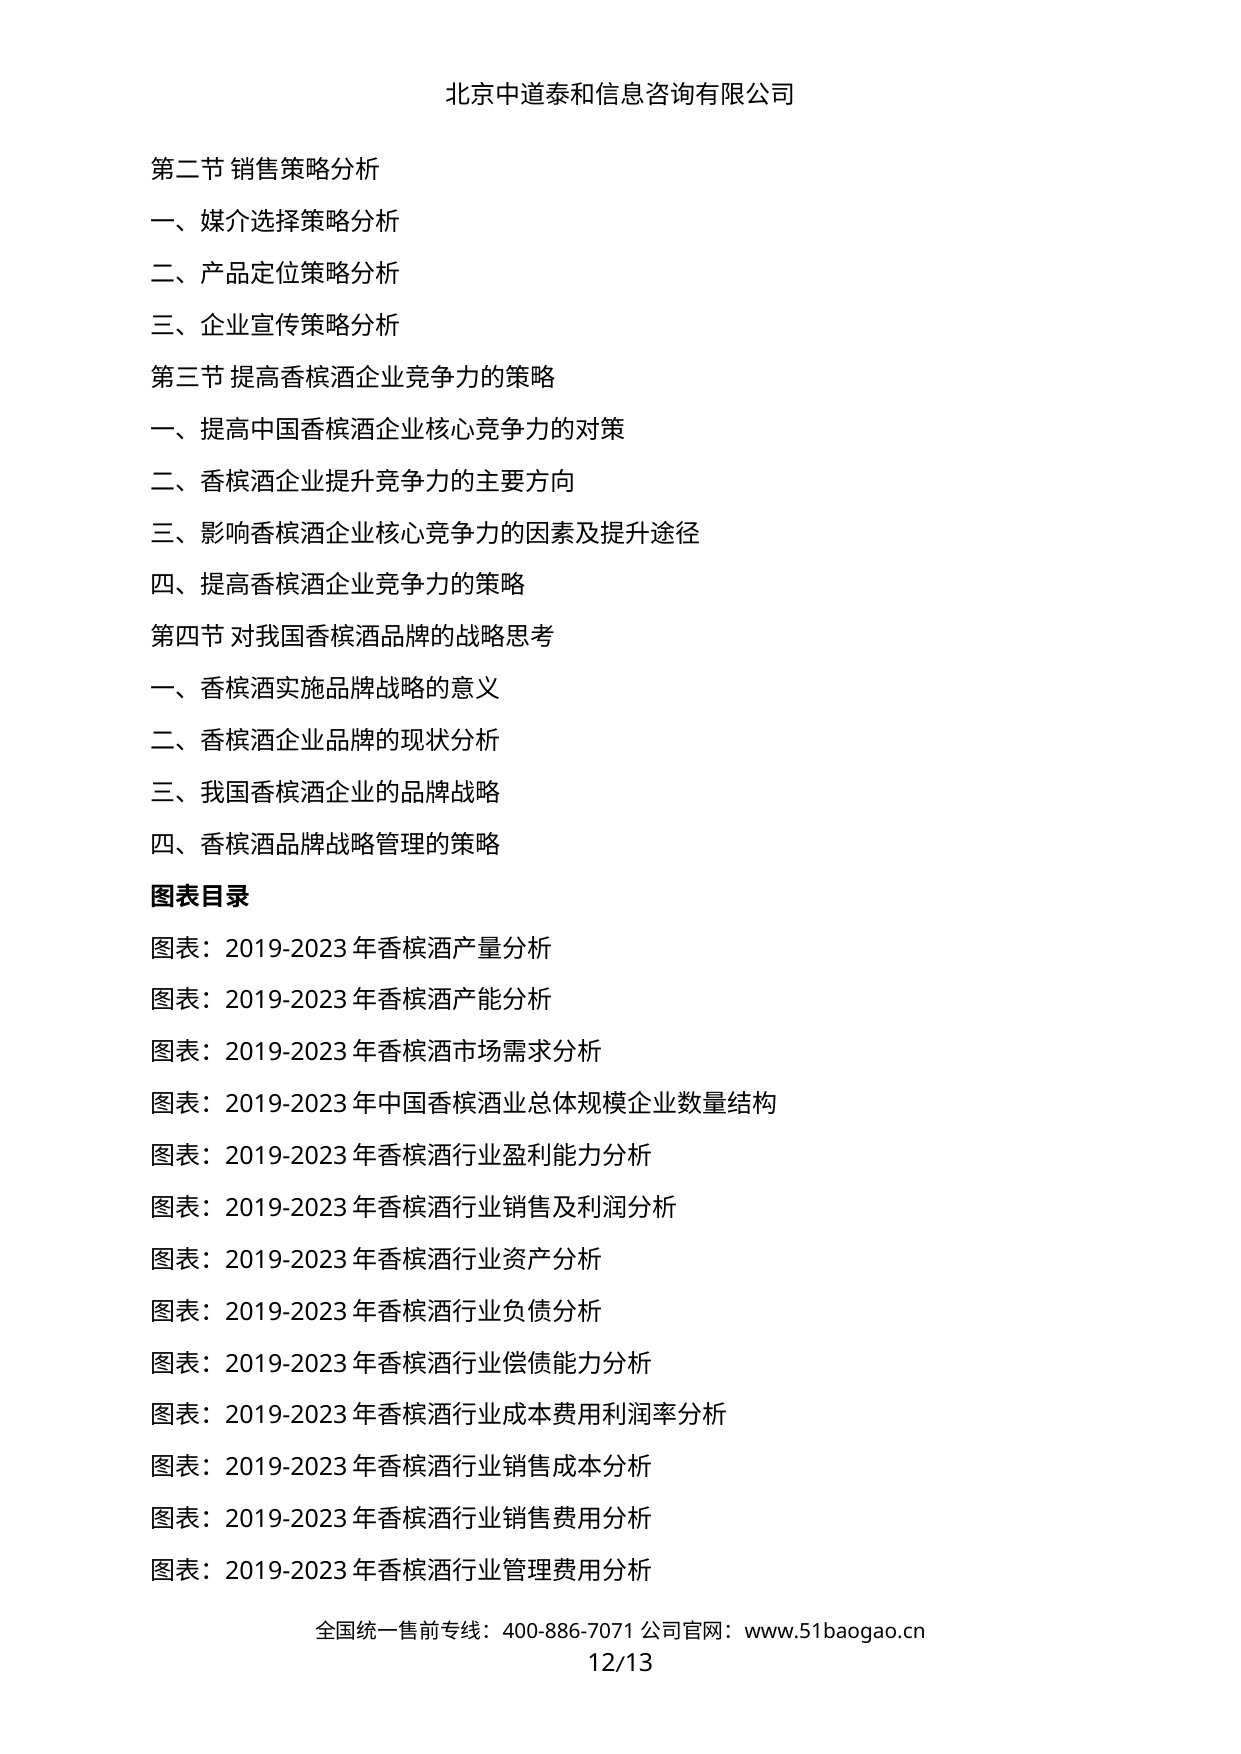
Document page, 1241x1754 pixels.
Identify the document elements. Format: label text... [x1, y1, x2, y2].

text 第四节 对我国香槟酒品牌的战略思考 [150, 617, 1090, 653]
text 图表：2019-2023年香槟酒行业销售成本分析 [150, 1447, 1090, 1483]
text 图表：2019-2023年香槟酒行业销售及利润分析 [150, 1187, 1090, 1224]
text 第三节 提高香槟酒企业竞争力的策略 [150, 357, 1090, 394]
text 图表：2019-2023年香槟酒行业偿债能力分析 [150, 1343, 1090, 1379]
text 图表：2019-2023年中国香槟酒业总体规模企业数量结构 [150, 1084, 1090, 1120]
text 图表：2019-2023年香槟酒行业销售费用分析 [150, 1499, 1090, 1535]
text 图表：2019-2023年香槟酒市场需求分析 [150, 1032, 1090, 1068]
text 图表：2019-2023年香槟酒产能分析 [150, 980, 1090, 1016]
text 三、企业宣传策略分析 [150, 306, 1090, 342]
text 一、香槟酒实施品牌战略的意义 [150, 669, 1090, 705]
text 图表：2019-2023年香槟酒行业负债分析 [150, 1291, 1090, 1327]
text 图表目录 [150, 876, 1090, 912]
text 二、产品定位策略分析 [150, 254, 1090, 290]
text 图表：2019-2023年香槟酒行业资产分析 [150, 1239, 1090, 1276]
text 三、影响香槟酒企业核心竞争力的因素及提升途径 [150, 513, 1090, 549]
text 二、香槟酒企业提升竞争力的主要方向 [150, 461, 1090, 497]
text 一、提高中国香槟酒企业核心竞争力的对策 [150, 409, 1090, 446]
text 图表：2019-2023年香槟酒行业盈利能力分析 [150, 1136, 1090, 1172]
text 图表：2019-2023年香槟酒产量分析 [150, 928, 1090, 964]
text 二、香槟酒企业品牌的现状分析 [150, 721, 1090, 757]
text 图表：2019-2023年香槟酒行业成本费用利润率分析 [150, 1395, 1090, 1431]
text 第二节 销售策略分析 [150, 150, 1090, 186]
text 一、媒介选择策略分析 [150, 202, 1090, 238]
text 图表：2019-2023年香槟酒行业管理费用分析 [150, 1551, 1090, 1587]
text 四、香槟酒品牌战略管理的策略 [150, 824, 1090, 861]
text 四、提高香槟酒企业竞争力的策略 [150, 565, 1090, 601]
text 三、我国香槟酒企业的品牌战略 [150, 772, 1090, 809]
